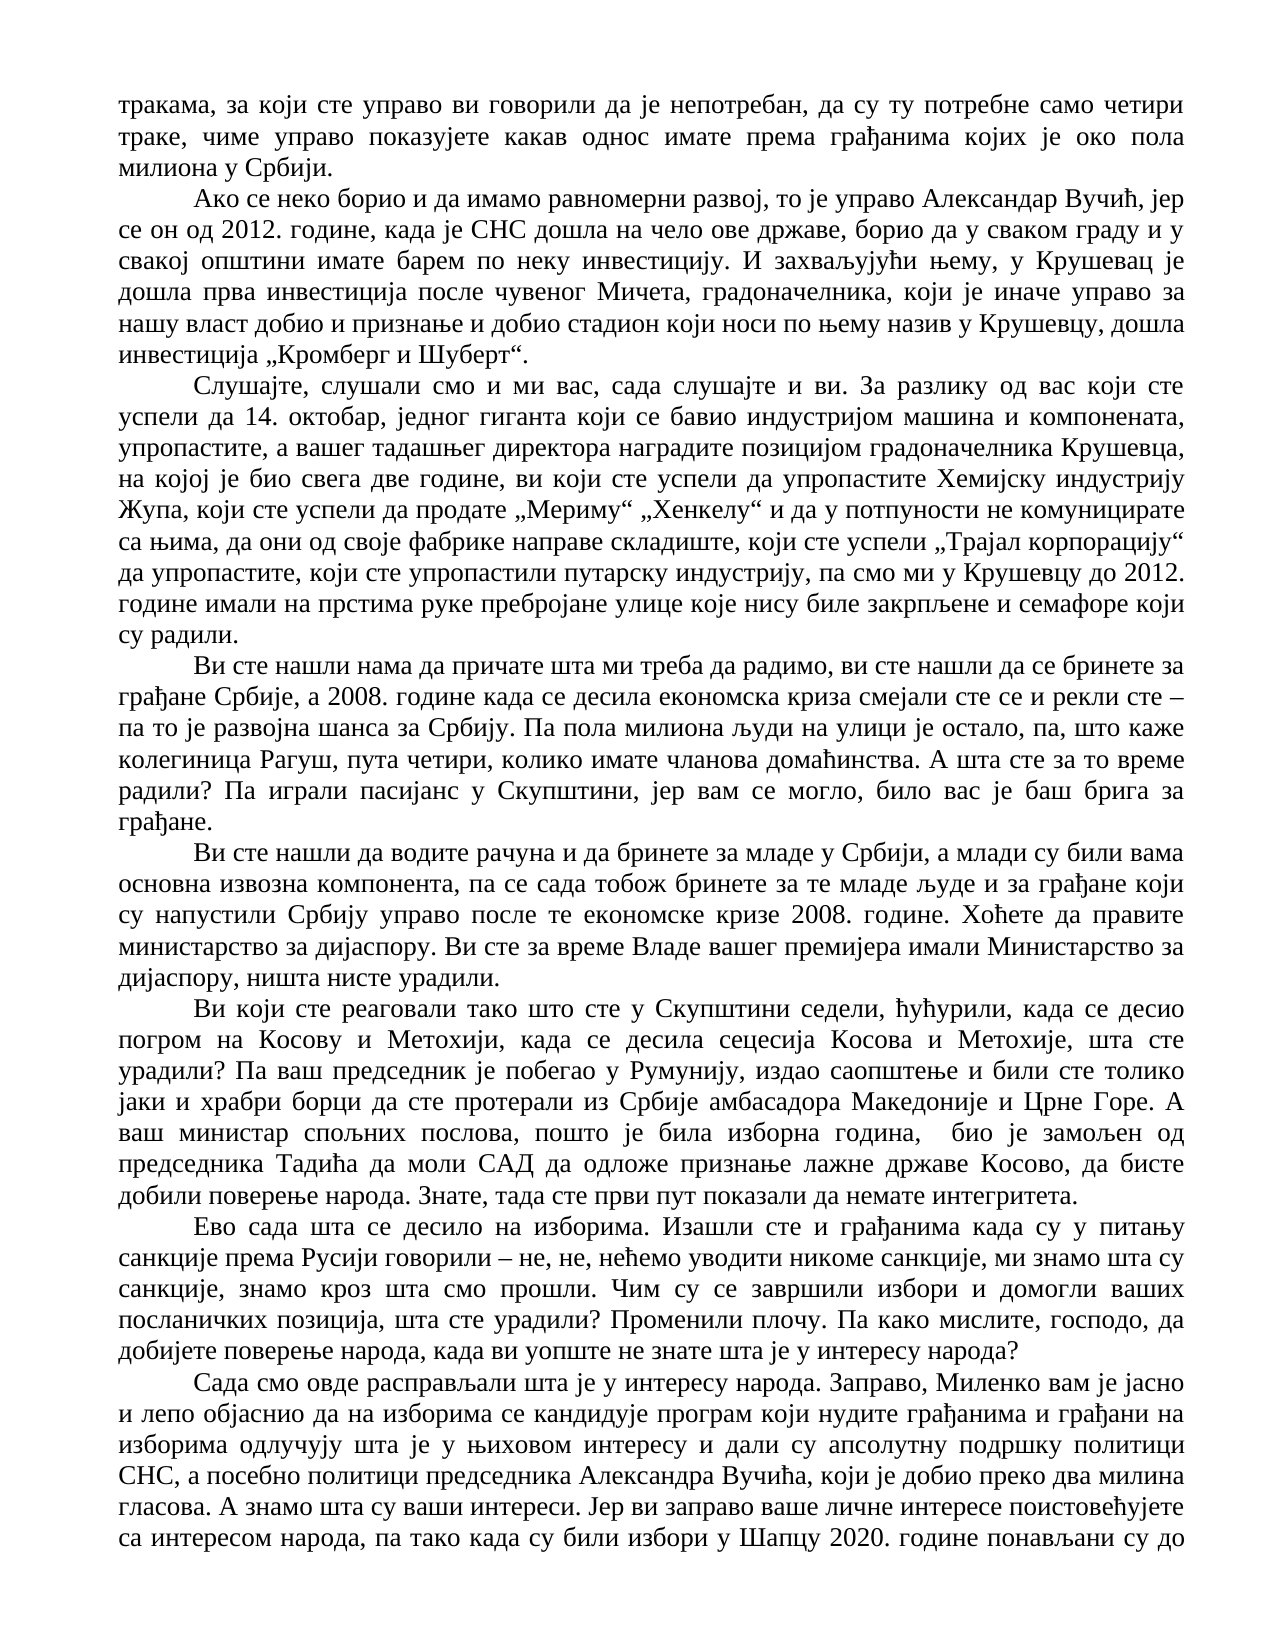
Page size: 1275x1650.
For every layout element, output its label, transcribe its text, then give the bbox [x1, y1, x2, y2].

text Ако се неко борио и да имамо равномерни развој, то је управо Александар Вучић, јер се он од 2012. године, када је СНС дошла на чело ове државе, борио да у сваком граду и у свакој општини имате барем по неку инвестицију. И захваљујући њему, у Крушевац је дошла прва инвестиција после чувеног Мичета, градоначелника, који је иначе управо за нашу власт добио и признање и добио стадион који носи по њему назив у Крушевцу, дошла инвестиција „Кромберг и Шуберт“. [118, 182, 1186, 369]
text Ево сада шта се десило на изборима. Изашли сте и грађанима када су у питању санкције према Русији говорили – не, не, нећемо уводити никоме санкције, ми знамо шта су санкције, знамо кроз шта смо прошли. Чим су се завршили избори и домогли ваших посланичких позиција, шта сте урадили? Променили плочу. Па како мислите, господо, да добијете поверење народа, када ви уопште не знате шта је у интересу народа? [118, 1210, 1186, 1366]
text Слушајте, слушали смо и ми вас, сада слушајте и ви. За разлику од вас који сте успели да 14. октобар, једног гиганта који се бавио индустријом машина и компонената, упропастите, а вашег тадашњег директора наградите позицијом градоначелника Крушевца, на којој је био свега две године, ви који сте успели да упропастите Хемијску индустрију Жупа, који сте успели да продате „Мериму“ „Хенкелу“ и да у потпуности не комуницирате са њима, да они од своје фабрике направе складиште, који сте успели „Трајал корпорацију“ да упропастите, који сте упропастили путарску индустрију, па смо ми у Крушевцу до 2012. године имали на прстима руке пребројане улице које нису биле закрпљене и семафоре који су радили. [118, 369, 1186, 649]
text Ви који сте реаговали тако што сте у Скупштини седели, ћућурили, када се десио погром на Косову и Метохији, када се десила сецесија Косова и Метохије, шта сте урадили? Па ваш председник је побегао у Румунију, издао саопштење и били сте толико јаки и храбри борци да сте протерали из Србије амбасадора Македоније и Црне Горе. А ваш министар спољних послова, пошто је била изборна година, био је замољен од председника Тадића да моли САД да одложе признање лажне државе Косово, да бисте добили поверење народа. Знате, тада сте први пут показали да немате интегритета. [118, 992, 1186, 1210]
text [118, 1366, 1186, 1552]
text Ви сте нашли да водите рачуна и да бринете за младе у Србији, а млади су били вама основна извозна компонента, па се сада тобож бринете за те младе људе и за грађане који су напустили Србију управо после те економске кризе 2008. године. Хоћете да правите министарство за дијаспору. Ви сте за време Владе вашег премијера имали Министарство за дијаспору, ништа нисте урадили. [118, 836, 1186, 992]
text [118, 89, 1186, 182]
text Ви сте нашли нама да причате шта ми треба да радимо, ви сте нашли да се бринете за грађане Србије, а 2008. године када се десила економска криза смејали сте се и рекли сте – па то је развојна шанса за Србију. Па пола милиона људи на улици је остало, па, што каже колегиница Рагуш, пута четири, колико имате чланова домаћинства. А шта сте за то време радили? Па играли пасијанс у Скупштини, јер вам се могло, било вас је баш брига за грађане. [118, 649, 1186, 836]
